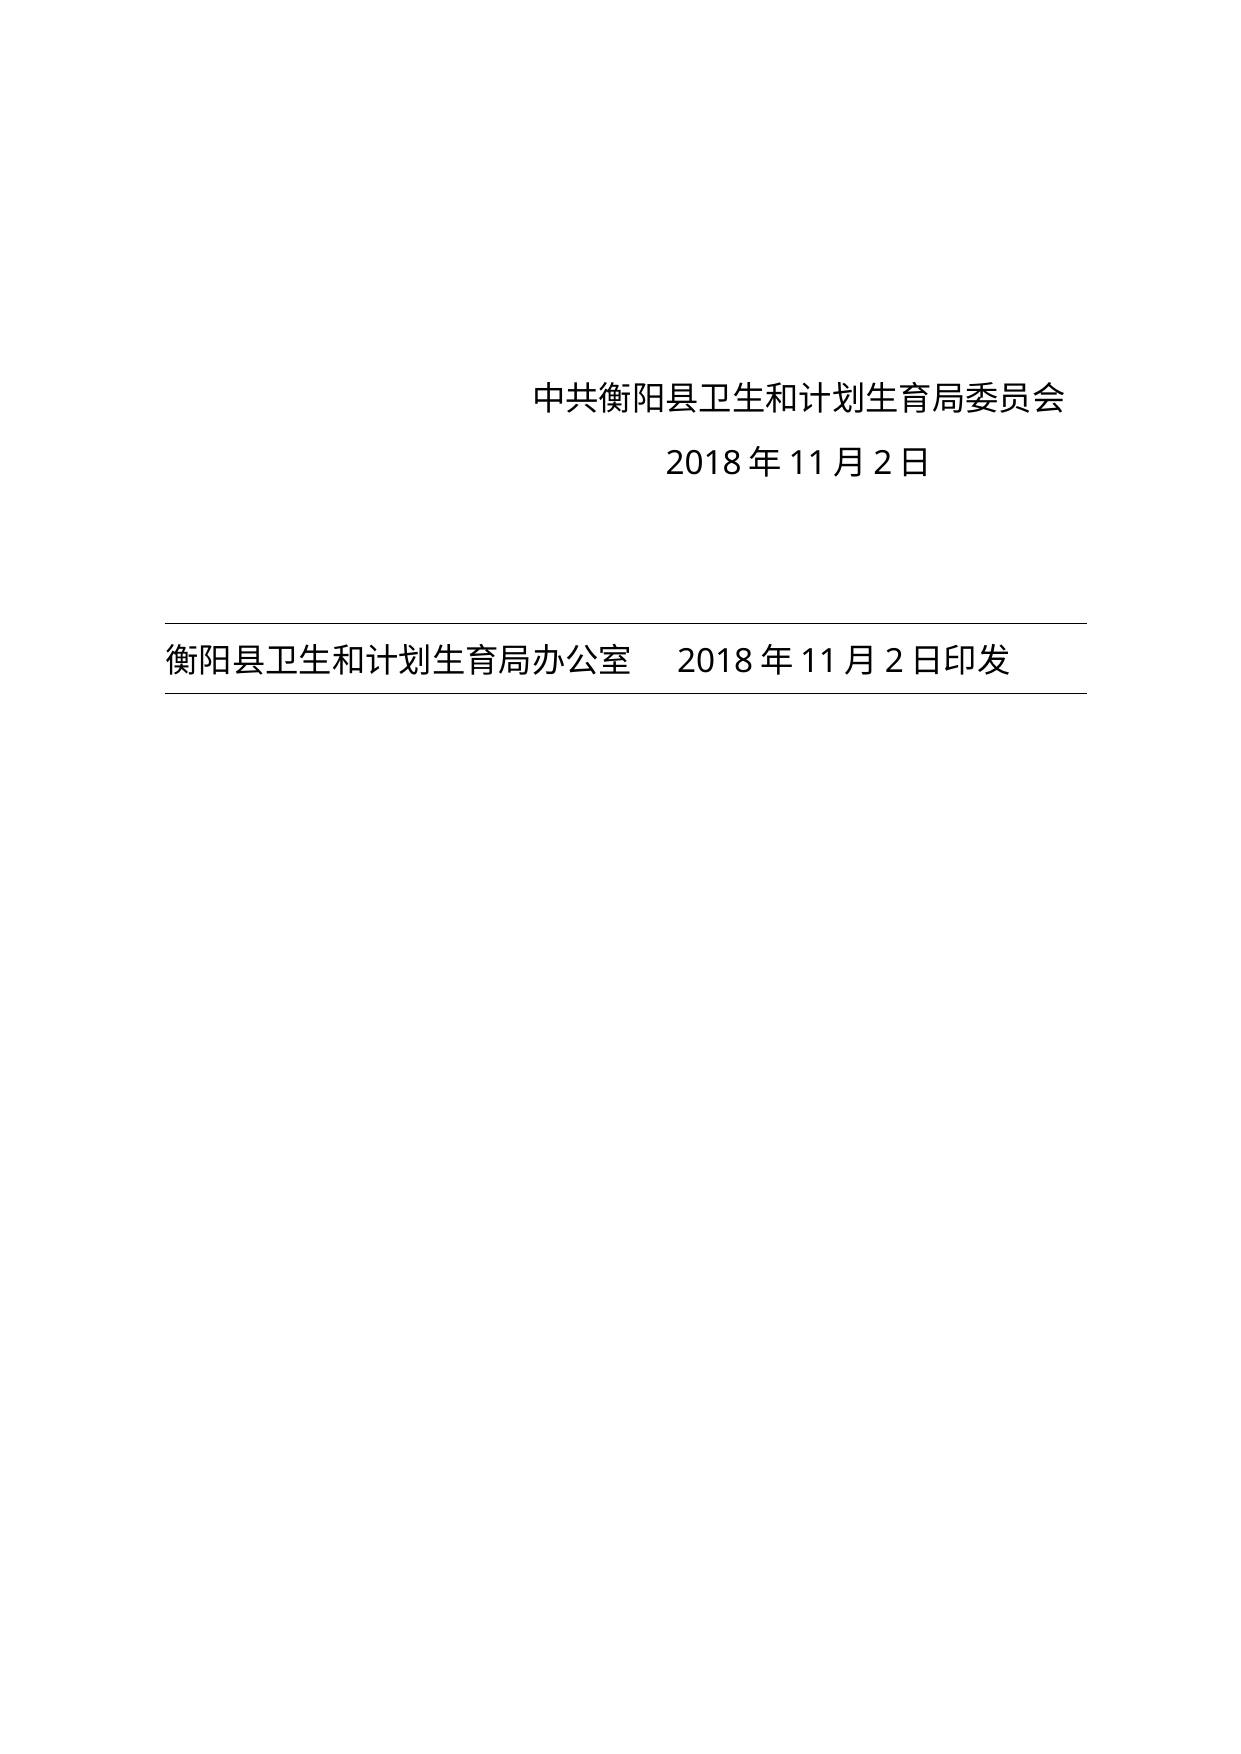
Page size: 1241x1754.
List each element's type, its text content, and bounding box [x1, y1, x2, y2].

text 衡阳县卫生和计划生育局办公室 2018年11月2日印发 [165, 624, 1087, 693]
text 中共衡阳县卫生和计划生育局委员会 [165, 363, 1087, 428]
text 2018年11月2日 [165, 428, 1087, 493]
